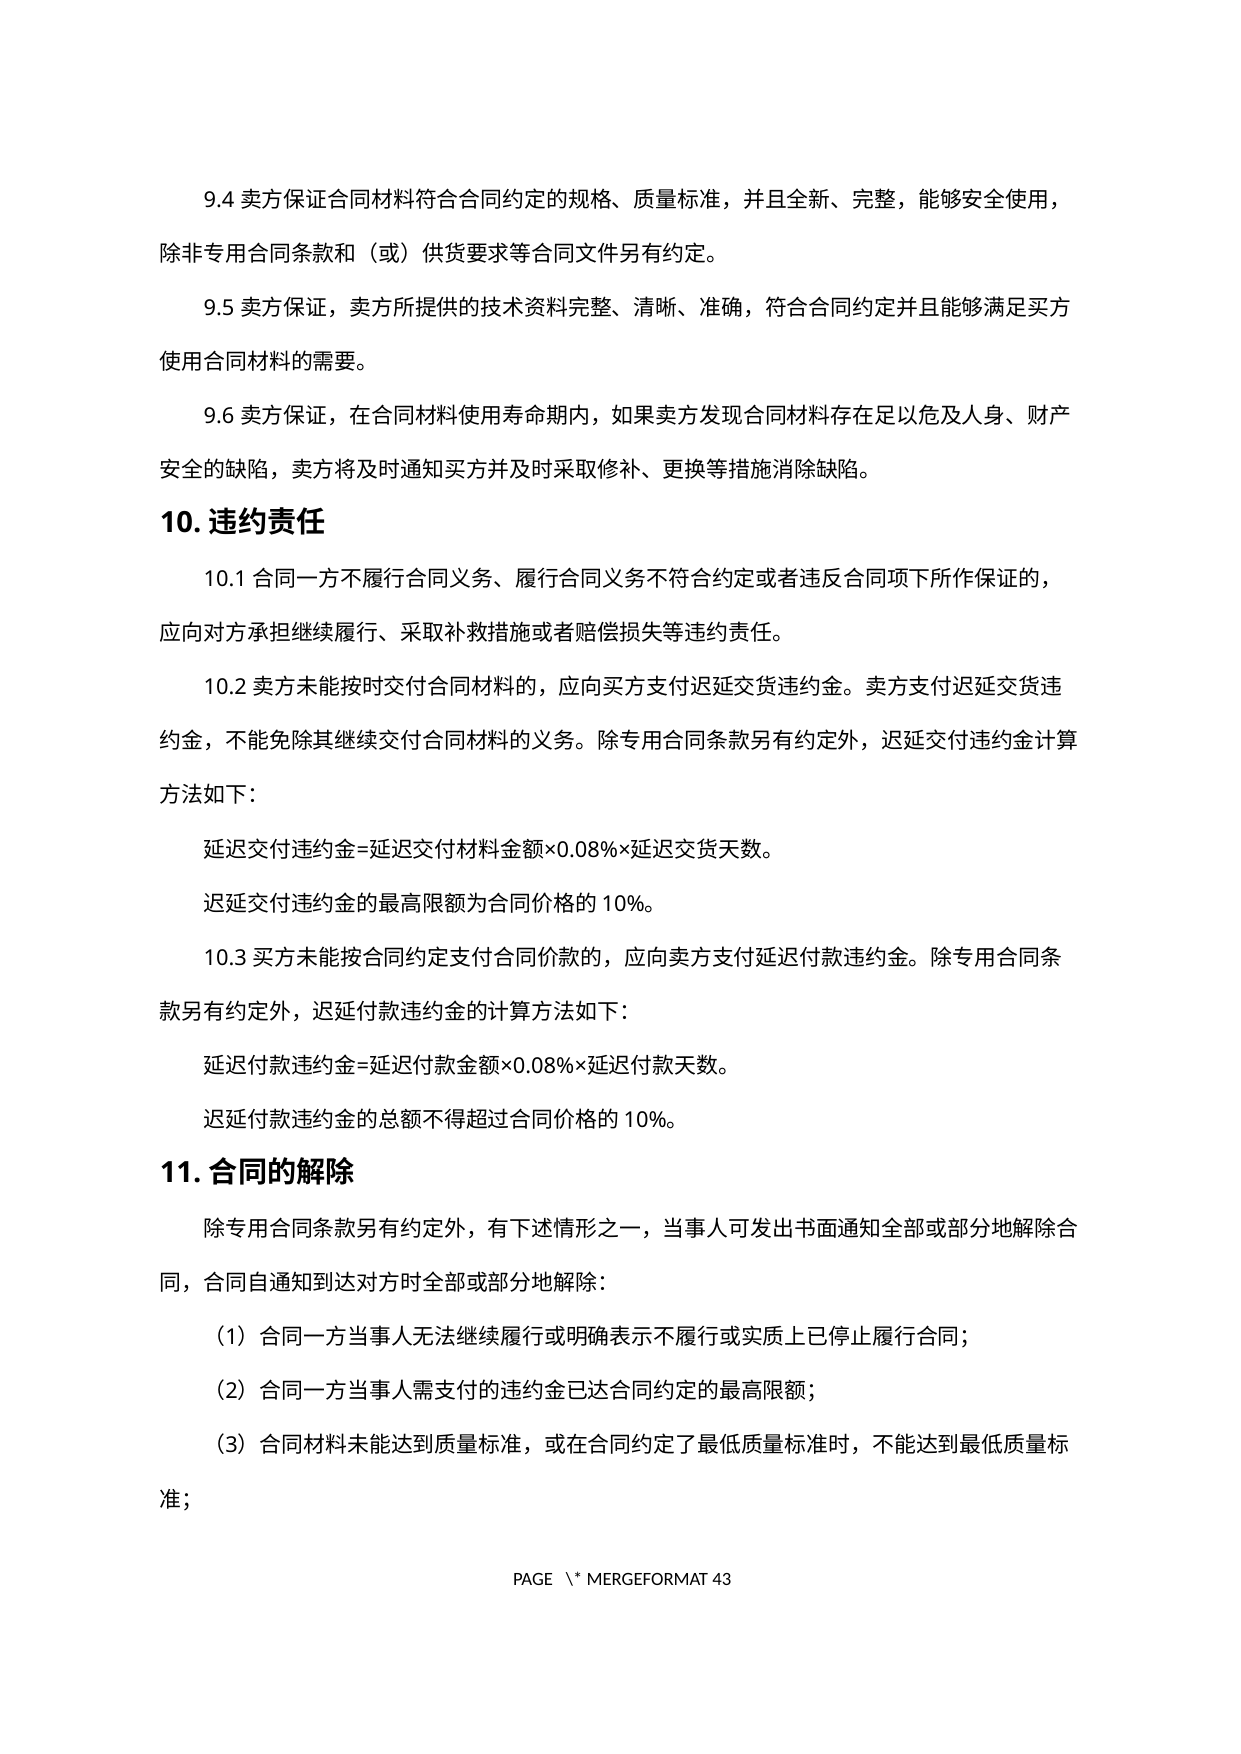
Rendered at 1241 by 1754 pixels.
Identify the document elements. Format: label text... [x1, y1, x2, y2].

text （2）合同一方当事人需支付的违约金已达合同约定的最高限额； [159, 1355, 1081, 1409]
text （3）合同材料未能达到质量标准，或在合同约定了最低质量标准时，不能达到最低质量标准； [159, 1409, 1081, 1518]
text 9.5 卖方保证，卖方所提供的技术资料完整、清晰、准确，符合合同约定并且能够满足买方使用合同材料的需要。 [159, 272, 1081, 380]
subtitle 10. 违约责任 [159, 489, 1081, 543]
text 迟延付款违约金的总额不得超过合同价格的10%。 [159, 1084, 1081, 1139]
text （1）合同一方当事人无法继续履行或明确表示不履行或实质上已停止履行合同； [159, 1301, 1081, 1355]
text 9.6 卖方保证，在合同材料使用寿命期内，如果卖方发现合同材料存在足以危及人身、财产安全的缺陷，卖方将及时通知买方并及时采取修补、更换等措施消除缺陷。 [159, 380, 1081, 489]
text 10.1 合同一方不履行合同义务、履行合同义务不符合约定或者违反合同项下所作保证的，应向对方承担继续履行、采取补救措施或者赔偿损失等违约责任。 [159, 543, 1081, 651]
text 延迟付款违约金=延迟付款金额×0.08%×延迟付款天数。 [159, 1030, 1081, 1084]
text 10.2 卖方未能按时交付合同材料的，应向买方支付迟延交货违约金。卖方支付迟延交货违约金，不能免除其继续交付合同材料的义务。除专用合同条款另有约定外，迟延交付违约金计算方法如下： [159, 651, 1081, 814]
subtitle 11. 合同的解除 [159, 1139, 1081, 1193]
text 9.4 卖方保证合同材料符合合同约定的规格、质量标准，并且全新、完整，能够安全使用，除非专用合同条款和（或）供货要求等合同文件另有约定。 [159, 164, 1081, 272]
text 迟延交付违约金的最高限额为合同价格的10%。 [159, 868, 1081, 922]
text 除专用合同条款另有约定外，有下述情形之一，当事人可发出书面通知全部或部分地解除合同，合同自通知到达对方时全部或部分地解除： [159, 1193, 1081, 1301]
text 延迟交付违约金=延迟交付材料金额×0.08%×延迟交货天数。 [159, 814, 1081, 868]
text 10.3 买方未能按合同约定支付合同价款的，应向卖方支付延迟付款违约金。除专用合同条款另有约定外，迟延付款违约金的计算方法如下： [159, 922, 1081, 1030]
